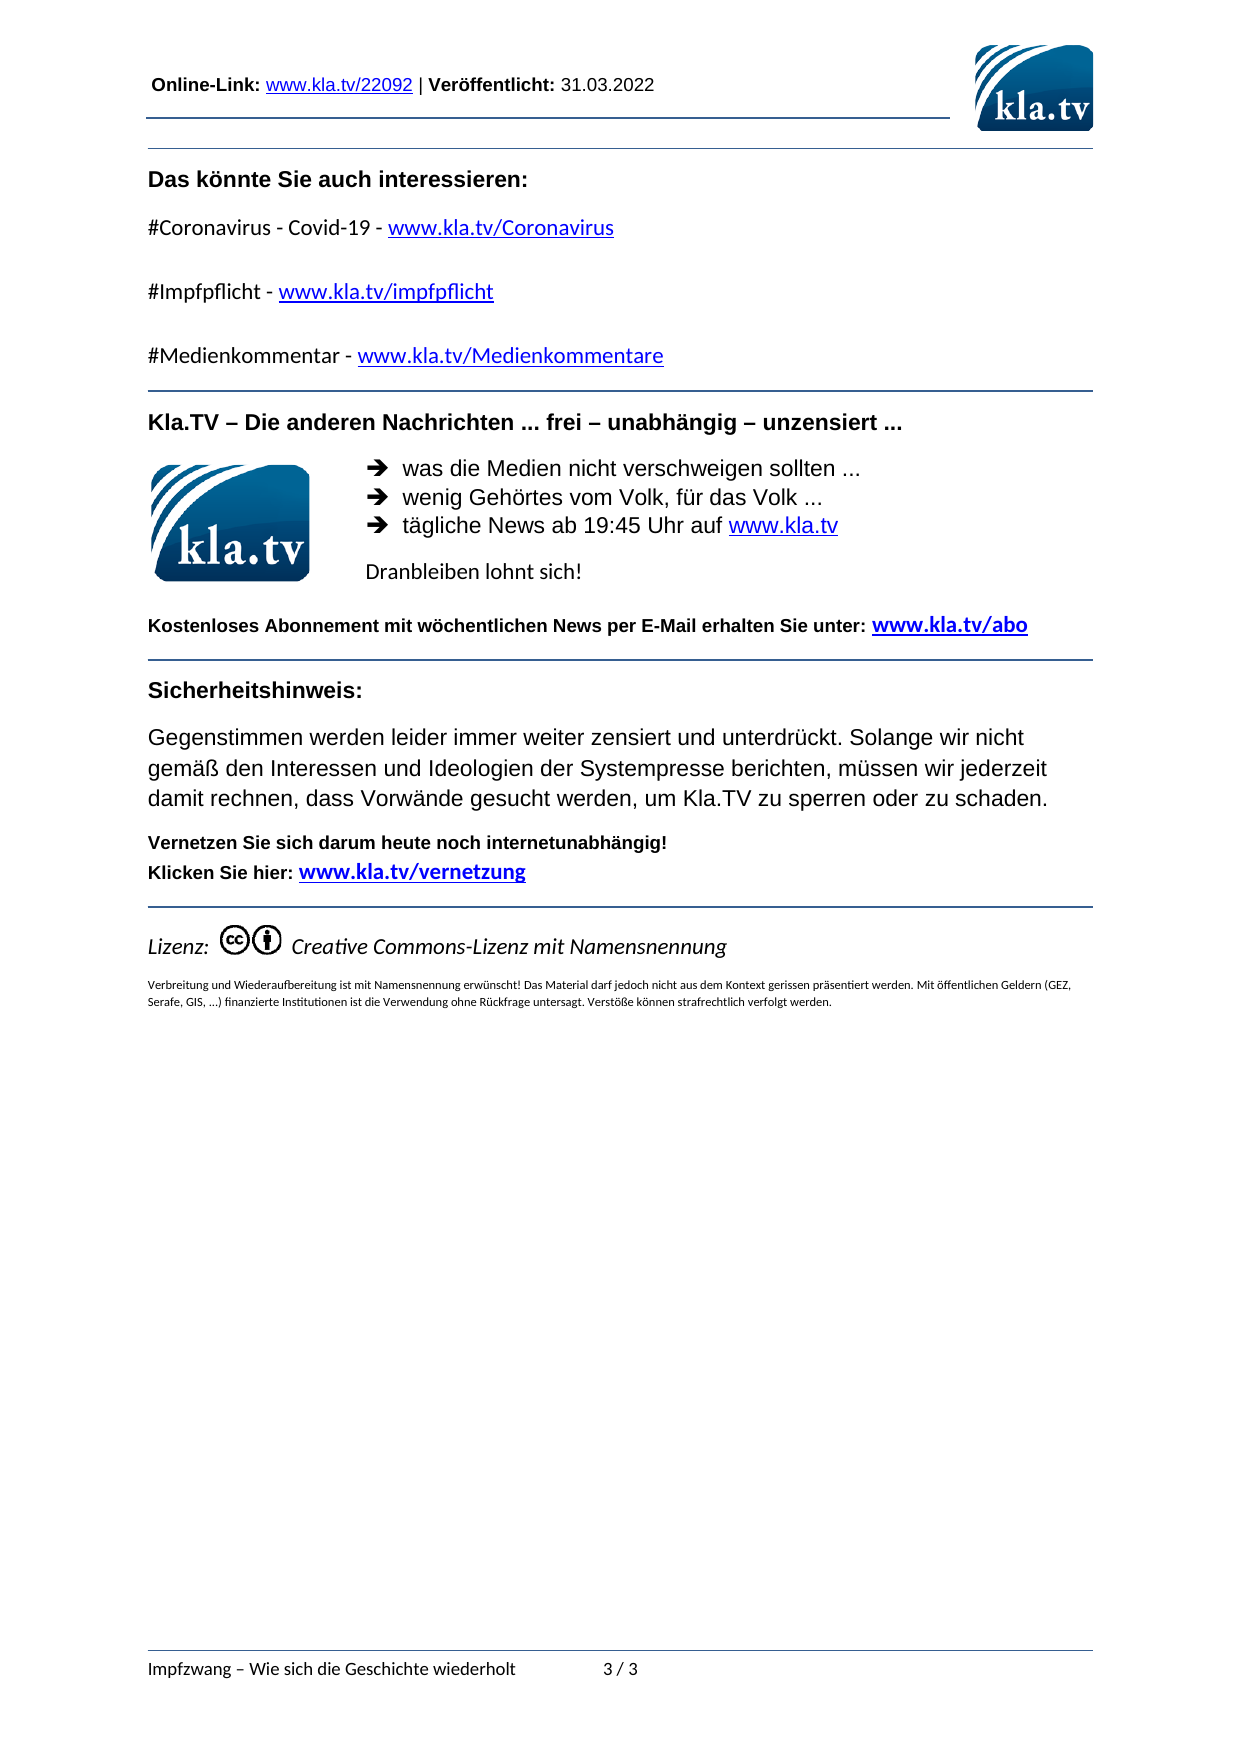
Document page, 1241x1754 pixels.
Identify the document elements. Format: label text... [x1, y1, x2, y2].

text #Coronavirus - Covid-19 - www.kla.tv/Coronavirus #Impfpflicht - www.kla.tv/impfpflicht #Medienkommentar - www.kla.tv/Medienkommentare [148, 213, 1093, 369]
list wenig Gehörtes vom Volk, für das Volk ... [309, 484, 1093, 510]
text Vernetzen Sie sich darum heute noch internetunabhängig! Klicken Sie hier: www.kla.tv/vernetzung [148, 832, 1093, 885]
text Kostenloses Abonnement mit wöchentlichen News per E-Mail erhalten Sie unter: www.kla.tv/abo [148, 610, 1093, 638]
text Verbreitung und Wiederaufbereitung ist mit Namensnennung erwünscht! Das Material darf jedoch nicht aus dem Kontext gerissen präsentiert werden. Mit öffentlichen Geldern (GEZ, Serafe, GIS, ...) finanzierte Institutionen ist die Verwendung ohne Rückfrage untersagt. Verstöße können strafrechtlich verfolgt werden. [148, 977, 1093, 1010]
list was die Medien nicht verschweigen sollten ... [185, 455, 1093, 482]
picture [974, 45, 1093, 130]
picture [219, 924, 282, 955]
text Dranbleiben lohnt sich! [148, 557, 1093, 585]
text Das könnte Sie auch interessieren: [148, 149, 1093, 192]
picture [150, 464, 309, 580]
picture [1084, 45, 1093, 51]
picture [296, 464, 309, 473]
text Sicherheitshinweis: [148, 661, 1093, 704]
list tägliche News ab 19:45 Uhr auf www.kla.tv [309, 512, 1093, 539]
text Lizenz: Creative Commons-Lizenz mit Namensnennung [148, 908, 1093, 960]
text Gegenstimmen werden leider immer weiter zensiert und unterdrückt. Solange wir nicht gemäß den Interessen und Ideologien der Systempresse berichten, müssen wir jederzeit damit rechnen, dass Vorwände gesucht werden, um Kla.TV zu sperren oder zu schaden. [148, 724, 1093, 811]
text Kla.TV – Die anderen Nachrichten ... frei – unabhängig – unzensiert ... [148, 392, 1093, 435]
